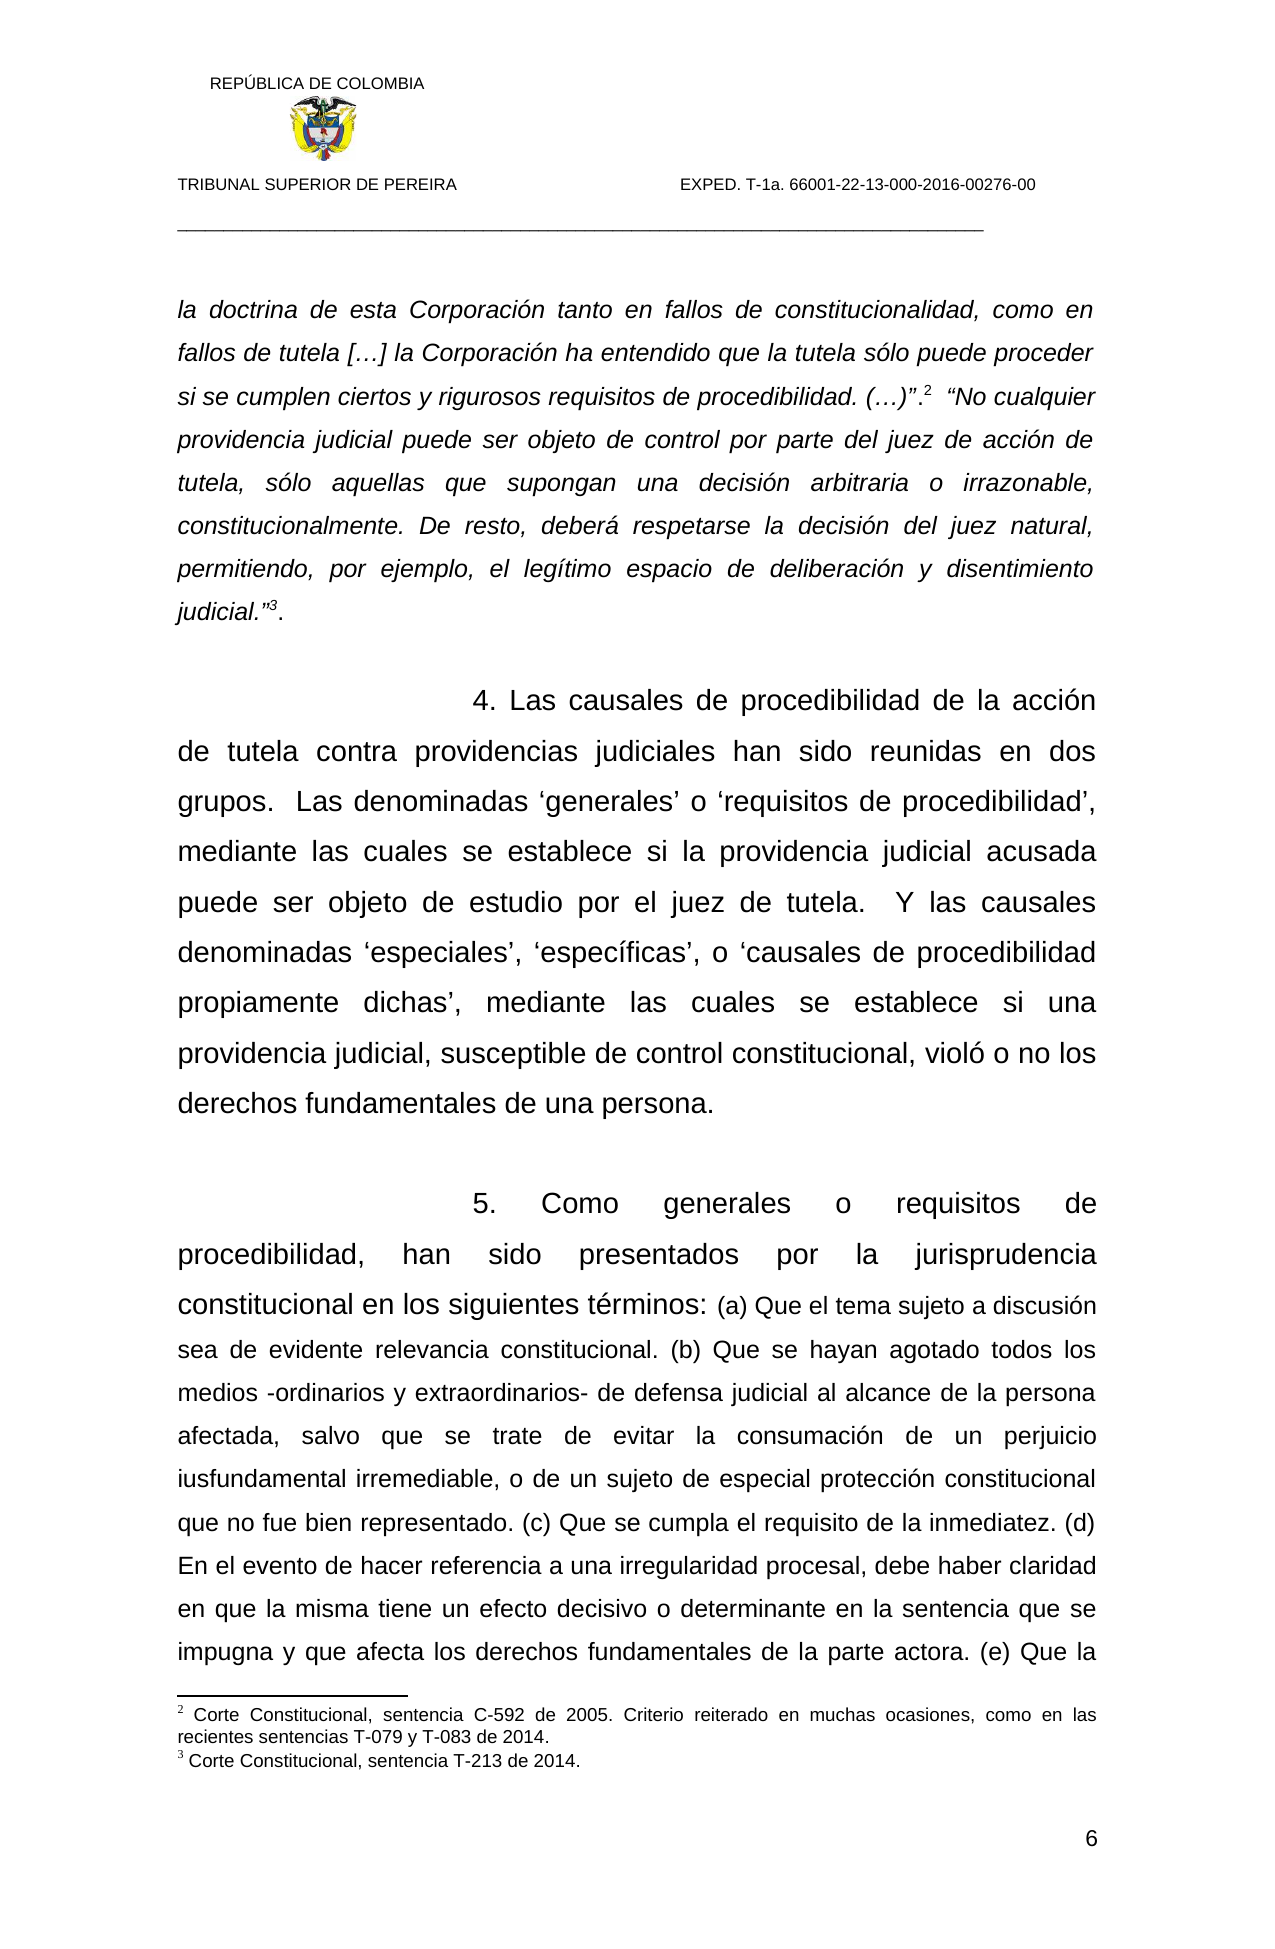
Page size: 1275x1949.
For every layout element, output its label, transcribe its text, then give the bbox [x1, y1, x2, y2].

picture [289, 96, 357, 161]
text 4. Las causales de procedibilidad de la acción de tutela contra providencias judiciales han sido reunidas en dos grupos. Las denominadas ‘generales’ o ‘requisitos de procedibilidad’, mediante las cuales se establece si la providencia judicial acusada puede ser objeto de estudio por el juez de tutela. Y las causales denominadas ‘especiales’, ‘específicas’, o ‘causales de procedibilidad propiamente dichas’, mediante las cuales se establece si una providencia judicial, susceptible de control constitucional, violó o no los derechos fundamentales de una persona. [177, 683, 1098, 1119]
